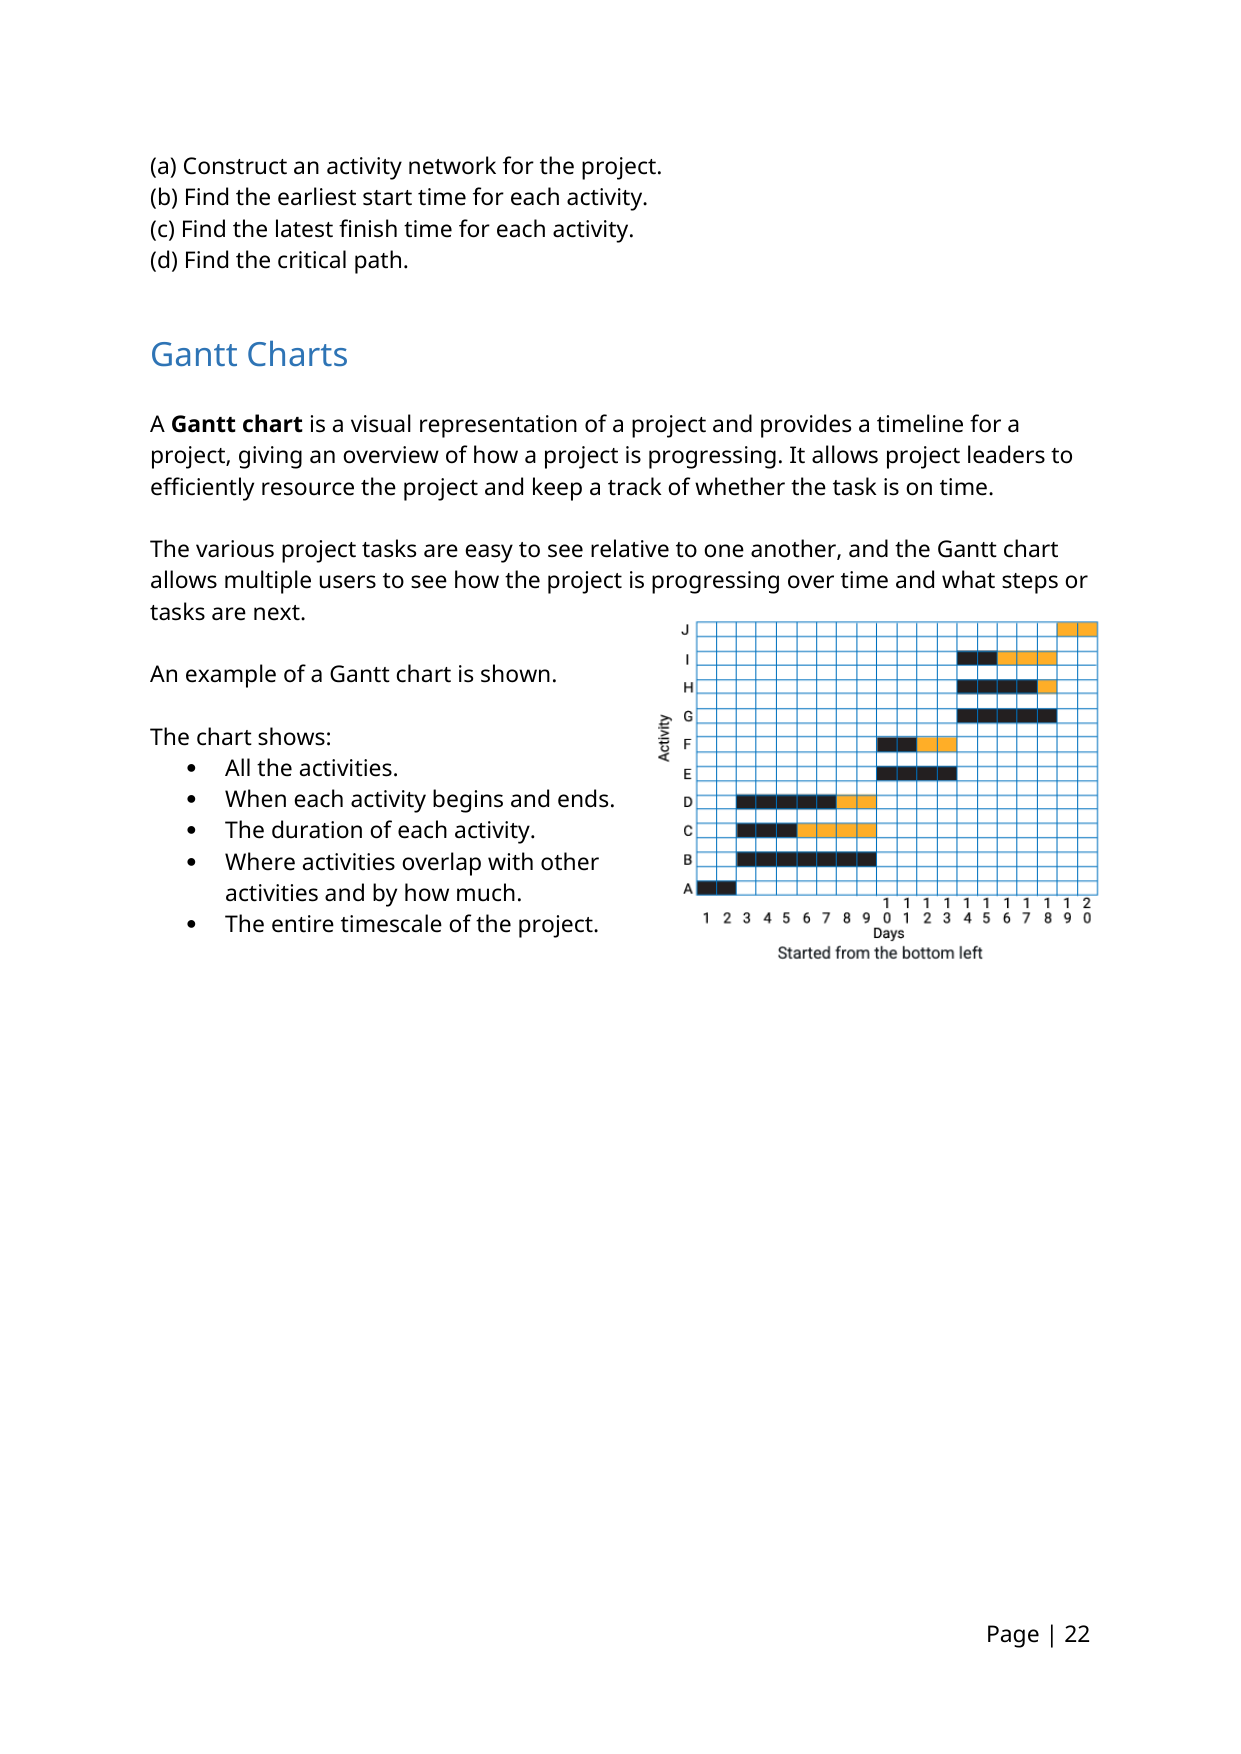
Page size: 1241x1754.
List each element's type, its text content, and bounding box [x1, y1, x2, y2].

text (d) Find the critical path. [150, 244, 1090, 275]
text The various project tasks are easy to see relative to one another, and the Gantt chart allows multiple users to see how the project is progressing over time and what steps or tasks are next. [150, 533, 1090, 627]
list The duration of each activity. [187, 814, 647, 845]
subtitle Gantt Charts [150, 331, 1090, 377]
list Where activities overlap with other activities and by how much. [187, 845, 647, 908]
text The chart shows: [150, 720, 647, 752]
text (c) Find the latest finish time for each activity. [150, 212, 1090, 244]
text An example of a Gantt chart is shown. [150, 658, 647, 689]
list All the activities. [187, 752, 647, 783]
list When each activity begins and ends. [187, 783, 647, 814]
text A Gantt chart is a visual representation of a project and provides a timeline for a project, giving an overview of how a project is progressing. It allows project leaders to efficiently resource the project and keep a track of whether the task is on time. [150, 408, 1090, 502]
picture [647, 611, 1105, 969]
list The entire timescale of the project. [187, 908, 647, 939]
text (a) Construct an activity network for the project. [150, 150, 1090, 181]
text (b) Find the earliest start time for each activity. [150, 181, 1090, 212]
